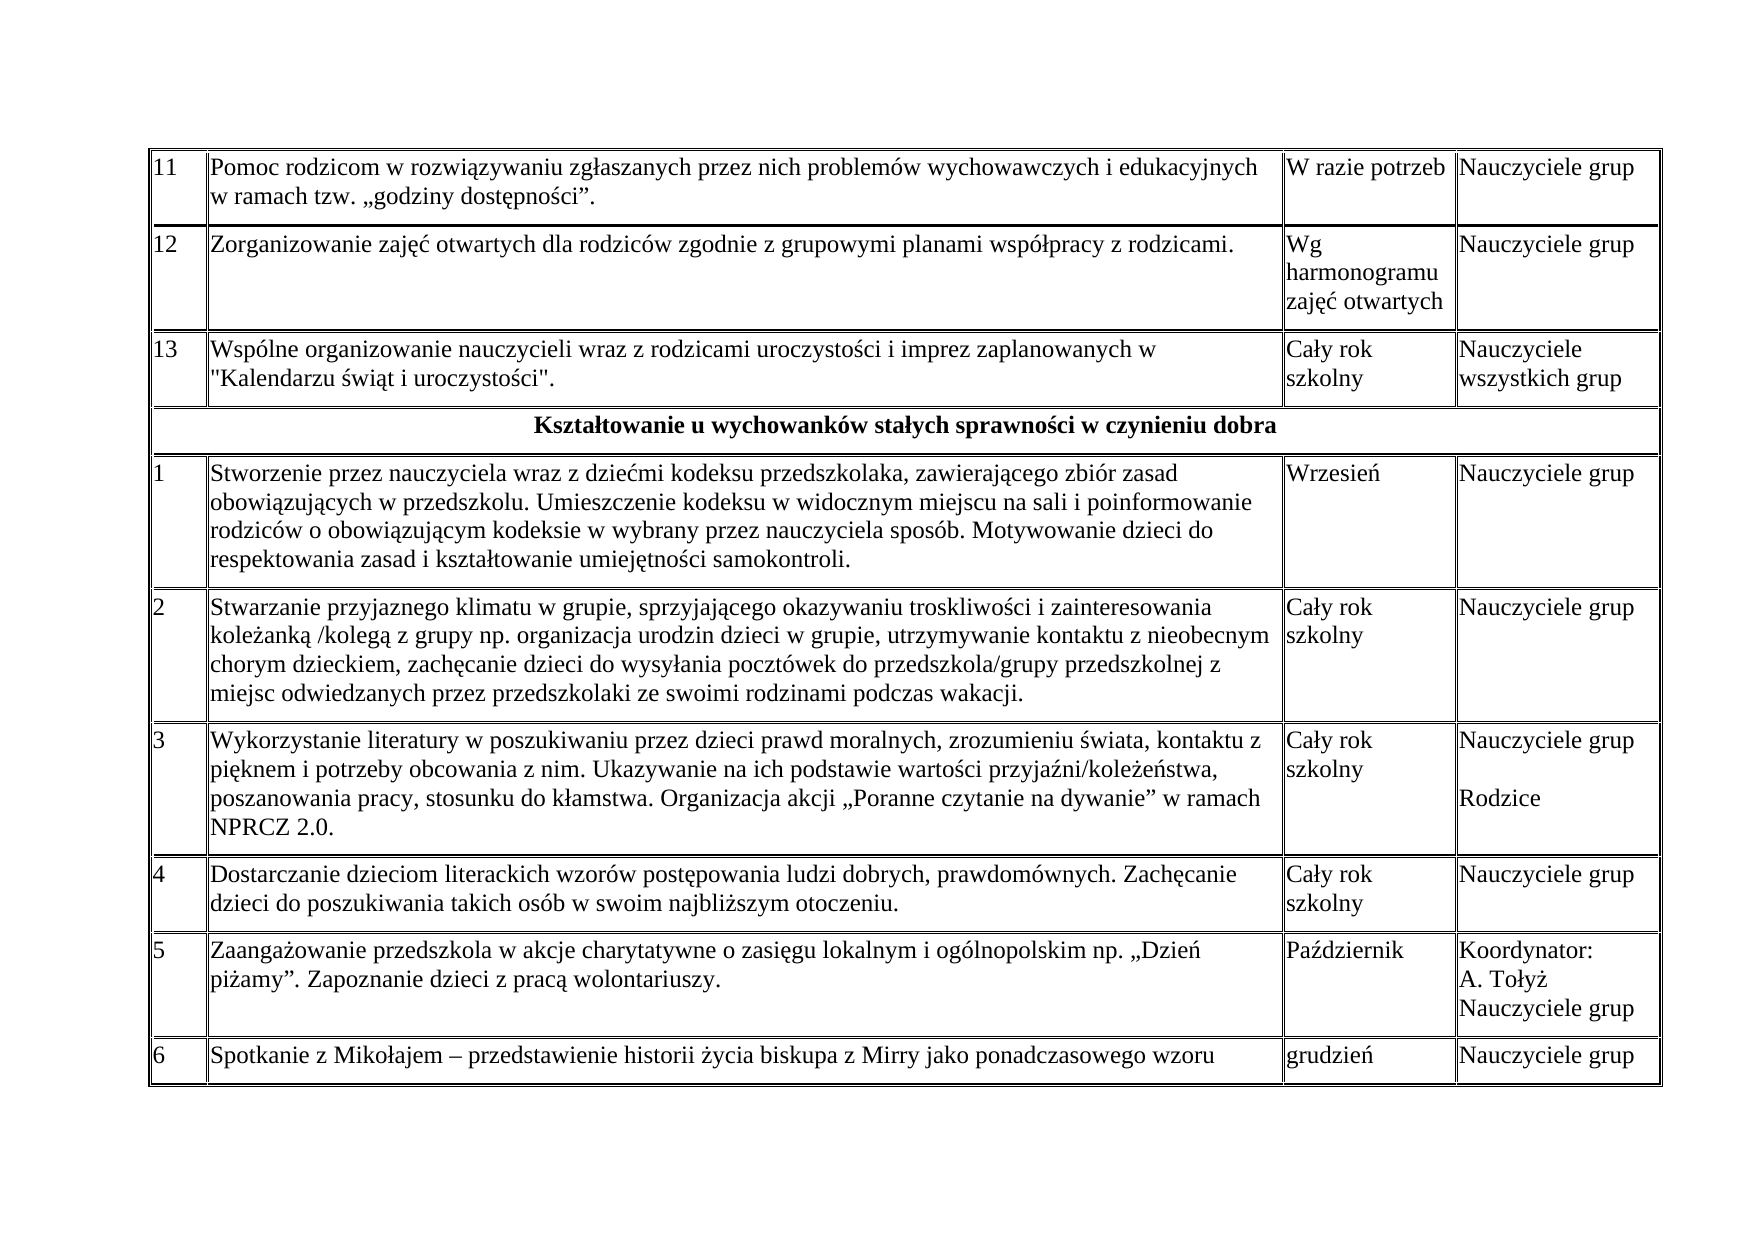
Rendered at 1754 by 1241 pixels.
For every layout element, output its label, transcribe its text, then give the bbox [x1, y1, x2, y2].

table_cell Koordynator: A. Tołyż Nauczyciele grup [1456, 931, 1661, 1036]
table_cell Cały rok szkolny [1285, 333, 1455, 406]
table_cell Stworzenie przez nauczyciela wraz z dziećmi kodeksu przedszkolaka, zawierającego zbiór zasad obowiązujących w przedszkolu. Umieszczenie kodeksu w widocznym miejscu na sali i poinformowanie rodziców o obowiązującym kodeksie w wybrany przez nauczyciela sposób. Motywowanie dzieci do respektowania zasad i kształtowanie umiejętności samokontroli. [209, 457, 1282, 587]
table_cell Nauczyciele grup [1458, 453, 1660, 587]
table_cell Nauczyciele grup [1458, 224, 1659, 329]
table_cell 13 [152, 329, 206, 406]
table_cell 3 [150, 721, 207, 854]
table_cell 4 [152, 854, 206, 931]
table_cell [208, 1039, 1283, 1083]
table_cell Nauczyciele grup Rodzice [1456, 721, 1661, 854]
table_cell Wspólne organizowanie nauczycieli wraz z rodzicami uroczystości i imprez zaplanowanych w "Kalendarzu świąt i uroczystości". [209, 333, 1282, 406]
table_cell 11 [152, 151, 207, 224]
table_cell Zorganizowanie zajęć otwartych dla rodziców zgodnie z grupowymi planami współpracy z rodzicami. [209, 227, 1282, 329]
table_cell Wykorzystanie literatury w poszukiwaniu przez dzieci prawd moralnych, zrozumieniu świata, kontaktu z pięknem i potrzeby obcowania z nim. Ukazywanie na ich podstawie wartości przyjaźni/koleżeństwa, poszanowania pracy, stosunku do kłamstwa. Organizacja akcji „Poranne czytanie na dywanie” w ramach NPRCZ 2.0. [209, 724, 1282, 854]
table_cell Nauczyciele grup [1456, 1036, 1661, 1083]
table_cell Cały rok szkolny [1285, 724, 1455, 854]
table_cell Nauczyciele grup [1456, 587, 1661, 721]
table_cell 12 [152, 224, 206, 329]
table_cell 6 [150, 1036, 207, 1083]
table_cell 1 [152, 453, 206, 587]
table_cell Stwarzanie przyjaznego klimatu w grupie, sprzyjającego okazywaniu troskliwości i zainteresowania koleżanką /kolegą z grupy np. organizacja urodzin dzieci w grupie, utrzymywanie kontaktu z nieobecnym chorym dzieckiem, zachęcanie dzieci do wysyłania pocztówek do przedszkola/grupy przedszkolnej z miejsc odwiedzanych przez przedszkolaki ze swoimi rodzinami podczas wakacji. [209, 590, 1282, 721]
table_cell Wg harmonogramu zajęć otwartych [1285, 227, 1455, 329]
table_cell 5 [150, 931, 207, 1036]
table_cell Zaangażowanie przedszkola w akcje charytatywne o zasięgu lokalnym i ogólnopolskim np. „Dzień piżamy”. Zapoznanie dzieci z pracą wolontariuszy. [209, 934, 1282, 1036]
table_cell W razie potrzeb [1284, 151, 1456, 224]
table_cell Cały rok szkolny [1285, 858, 1455, 931]
table_cell Dostarczanie dzieciom literackich wzorów postępowania ludzi dobrych, prawdomównych. Zachęcanie dzieci do poszukiwania takich osób w swoim najbliższym otoczeniu. [209, 858, 1282, 931]
table_cell Kształtowanie u wychowanków stałych sprawności w czynieniu dobra [150, 406, 1661, 453]
table_cell Nauczyciele wszystkich grup [1458, 329, 1660, 406]
table_cell 2 [150, 587, 207, 721]
table_cell Październik [1285, 934, 1455, 1036]
table_cell Nauczyciele grup [1456, 151, 1659, 224]
table_cell Nauczyciele grup [1458, 854, 1660, 931]
table_cell Wrzesień [1285, 457, 1455, 587]
table_cell Pomoc rodzicom w rozwiązywaniu zgłaszanych przez nich problemów wychowawczych i edukacyjnych w ramach tzw. „godziny dostępności”. [208, 151, 1283, 224]
table_cell grudzień [1284, 1039, 1456, 1083]
table_cell Cały rok szkolny [1285, 590, 1455, 721]
